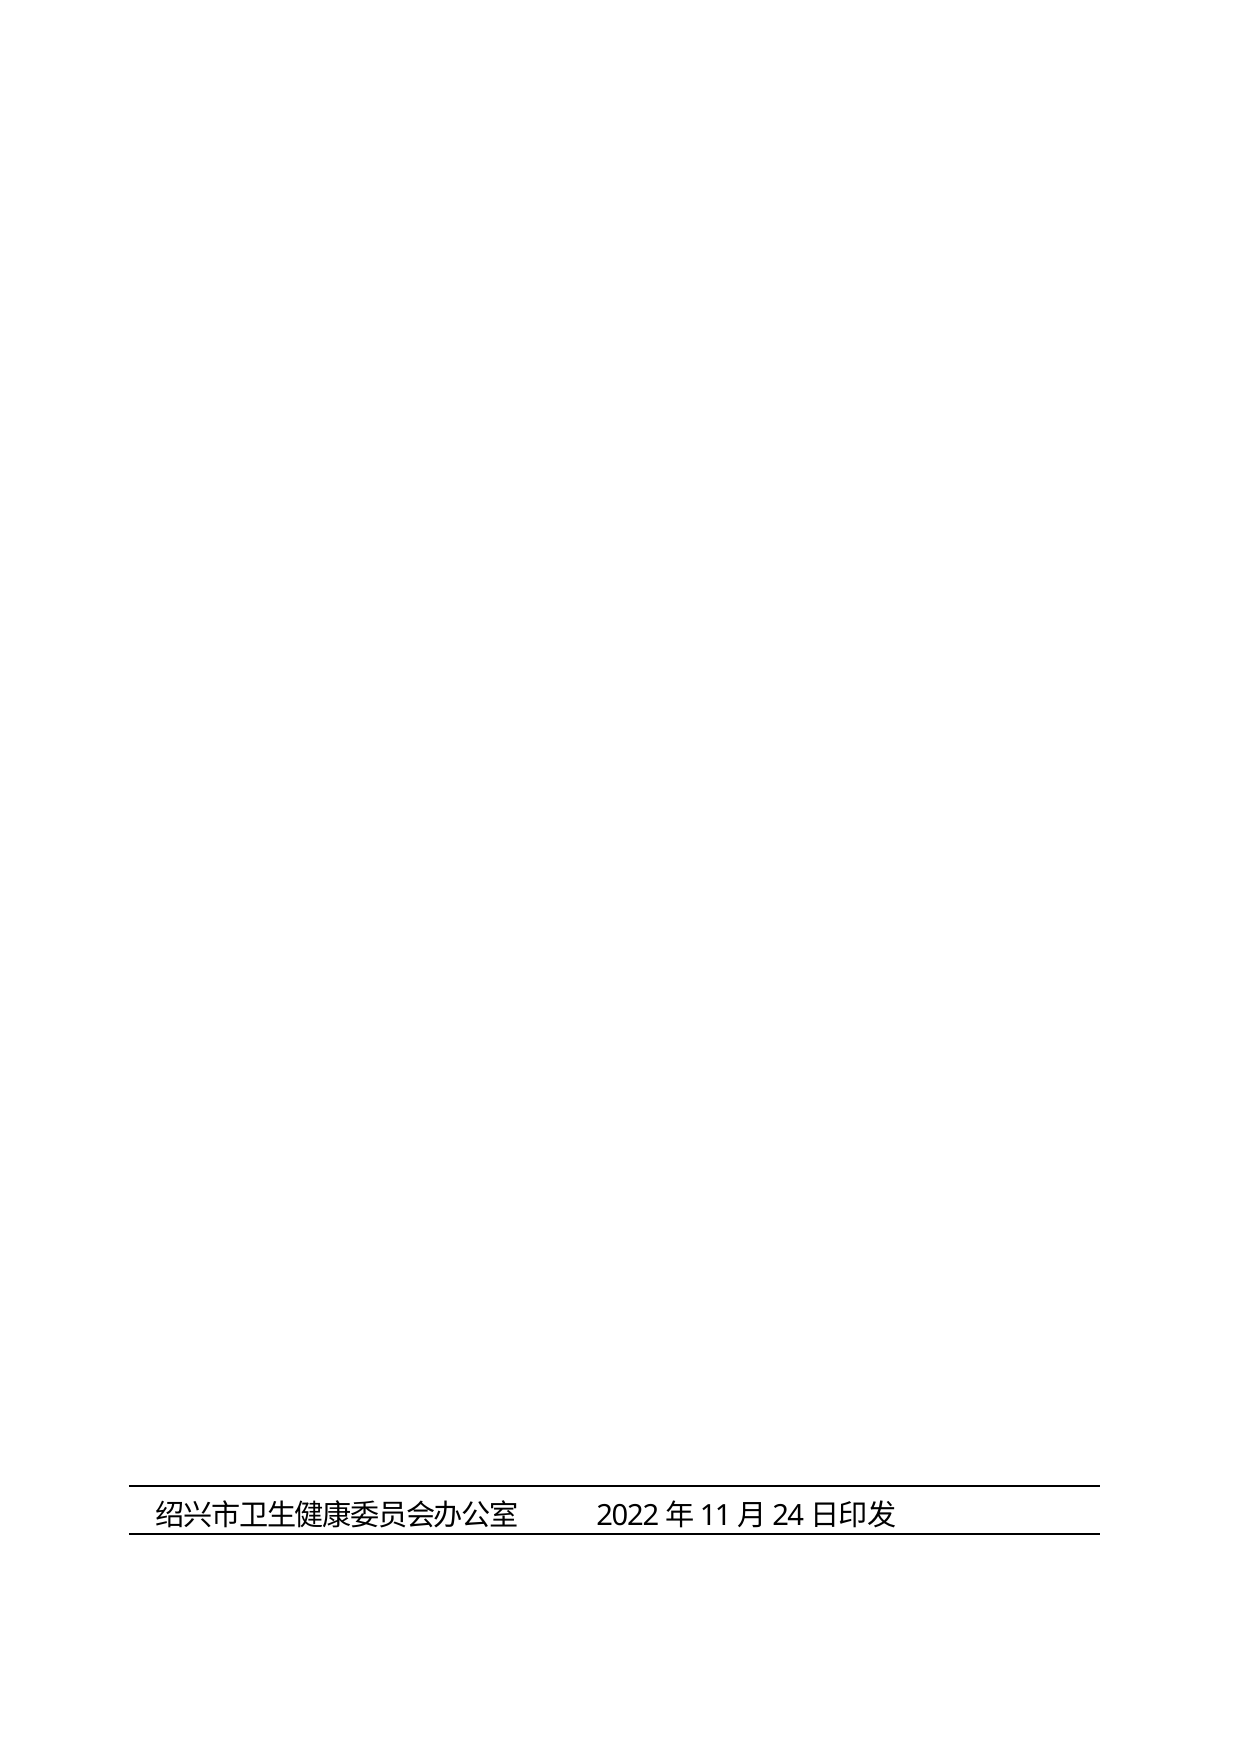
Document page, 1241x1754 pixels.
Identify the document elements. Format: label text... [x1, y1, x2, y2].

text 绍兴市卫生健康委员会办公室 2022 年 11 月 24 日印发 [156, 1494, 1100, 1533]
